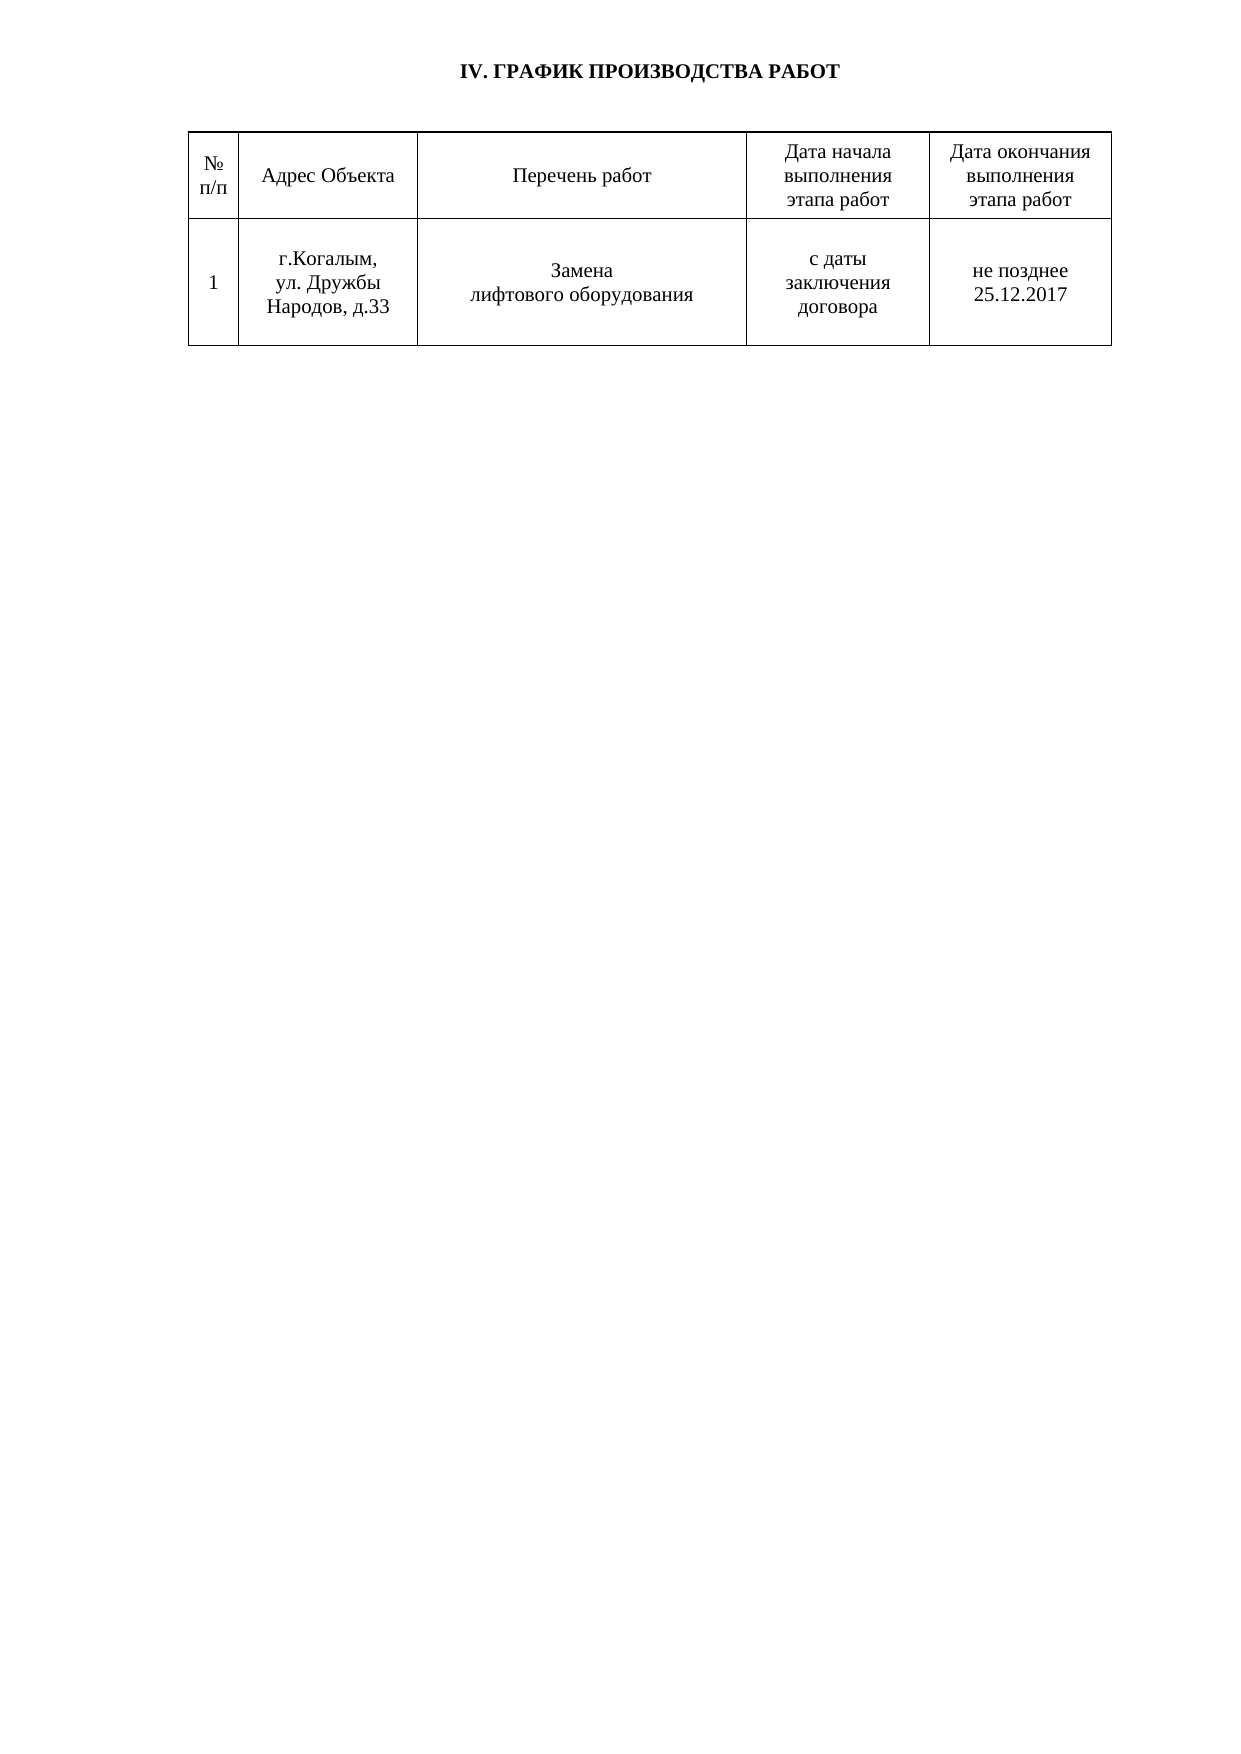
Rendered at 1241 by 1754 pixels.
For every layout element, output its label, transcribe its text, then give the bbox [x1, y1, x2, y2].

table_header Перечень работ [418, 133, 746, 218]
table_cell с даты заключения договора [747, 219, 929, 345]
table_cell Замена лифтового оборудования [418, 219, 746, 345]
table_header Дата окончания выполнения этапа работ [930, 133, 1111, 218]
text IV. ГРАФИК ПРОИЗВОДСТВА РАБОТ [118, 59, 1181, 83]
table_header Адрес Объекта [239, 133, 417, 218]
table_cell г.Когалым, ул. Дружбы Народов, д.33 [239, 219, 417, 345]
table_cell не позднее 25.12.2017 [930, 219, 1111, 345]
table_header № п/п [189, 133, 238, 218]
table_header Дата начала выполнения этапа работ [747, 133, 929, 218]
table_cell 1 [189, 219, 238, 345]
